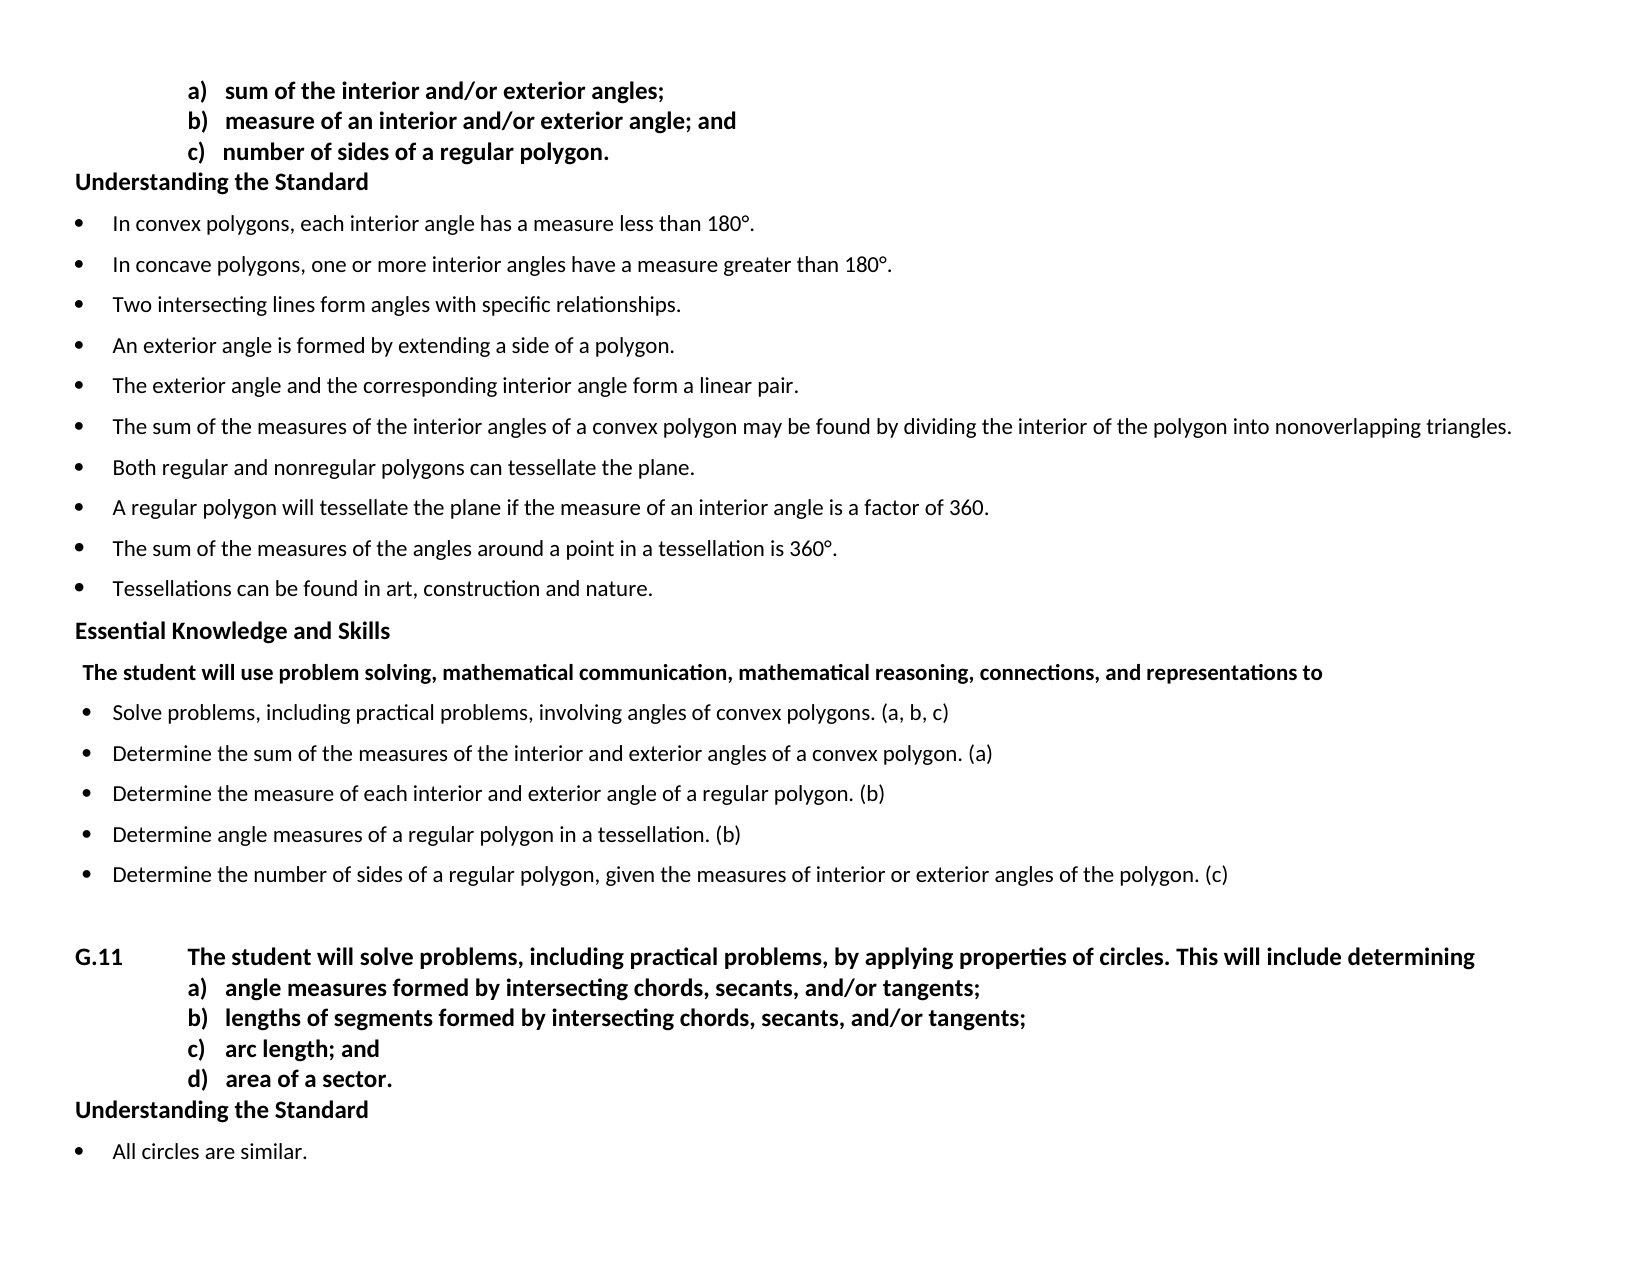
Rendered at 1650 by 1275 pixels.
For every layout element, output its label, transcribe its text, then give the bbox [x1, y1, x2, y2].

text Determine the measure of each interior and exterior angle of a regular polygon. (b) [83, 779, 1539, 807]
subtitle Essential Knowledge and Skills [75, 615, 1575, 645]
text The sum of the measures of the angles around a point in a tessellation is 360°. [75, 534, 1575, 562]
subtitle b) lengths of segments formed by intersecting chords, secants, and/or tangents; [187, 1002, 1575, 1033]
subtitle measure of an interior and/or exterior angle; and [187, 106, 1575, 136]
text A regular polygon will tessellate the plane if the measure of an interior angle is a factor of 360. [75, 493, 1575, 521]
text All circles are similar. [75, 1137, 1575, 1165]
text Determine angle measures of a regular polygon in a tessellation. (b) [83, 820, 1539, 848]
subtitle d) area of a sector. [187, 1063, 1575, 1094]
text The exterior angle and the corresponding interior angle form a linear pair. [75, 372, 1575, 400]
text In concave polygons, one or more interior angles have a measure greater than 180°. [75, 250, 1575, 278]
text The sum of the measures of the interior angles of a convex polygon may be found by dividing the interior of the polygon into nonoverlapping triangles. [75, 412, 1575, 440]
text Solve problems, including practical problems, involving angles of convex polygons. (a, b, c) [83, 698, 1539, 726]
subtitle Understanding the Standard [75, 1094, 1575, 1124]
subtitle a) angle measures formed by intersecting chords, secants, and/or tangents; [187, 972, 1575, 1002]
text Determine the number of sides of a regular polygon, given the measures of interior or exterior angles of the polygon. (c) [83, 860, 1539, 888]
text An exterior angle is formed by extending a side of a polygon. [75, 331, 1575, 359]
subtitle sum of the interior and/or exterior angles; [187, 75, 1575, 106]
text Tessellations can be found in art, construction and nature. [75, 574, 1575, 602]
subtitle c) number of sides of a regular polygon. [187, 136, 1575, 167]
text In convex polygons, each interior angle has a measure less than 180°. [75, 209, 1575, 238]
text Two intersecting lines form angles with specific relationships. [75, 291, 1575, 319]
subtitle G.11 The student will solve problems, including practical problems, by applying properties of circles. This will include determining [75, 941, 1575, 972]
text Determine the sum of the measures of the interior and exterior angles of a convex polygon. (a) [83, 739, 1539, 767]
text The student will use problem solving, mathematical communication, mathematical reasoning, connections, and representations to [82, 658, 1575, 686]
subtitle Understanding the Standard [75, 167, 1575, 197]
text Both regular and nonregular polygons can tessellate the plane. [75, 453, 1575, 481]
subtitle c) arc length; and [187, 1033, 1575, 1063]
